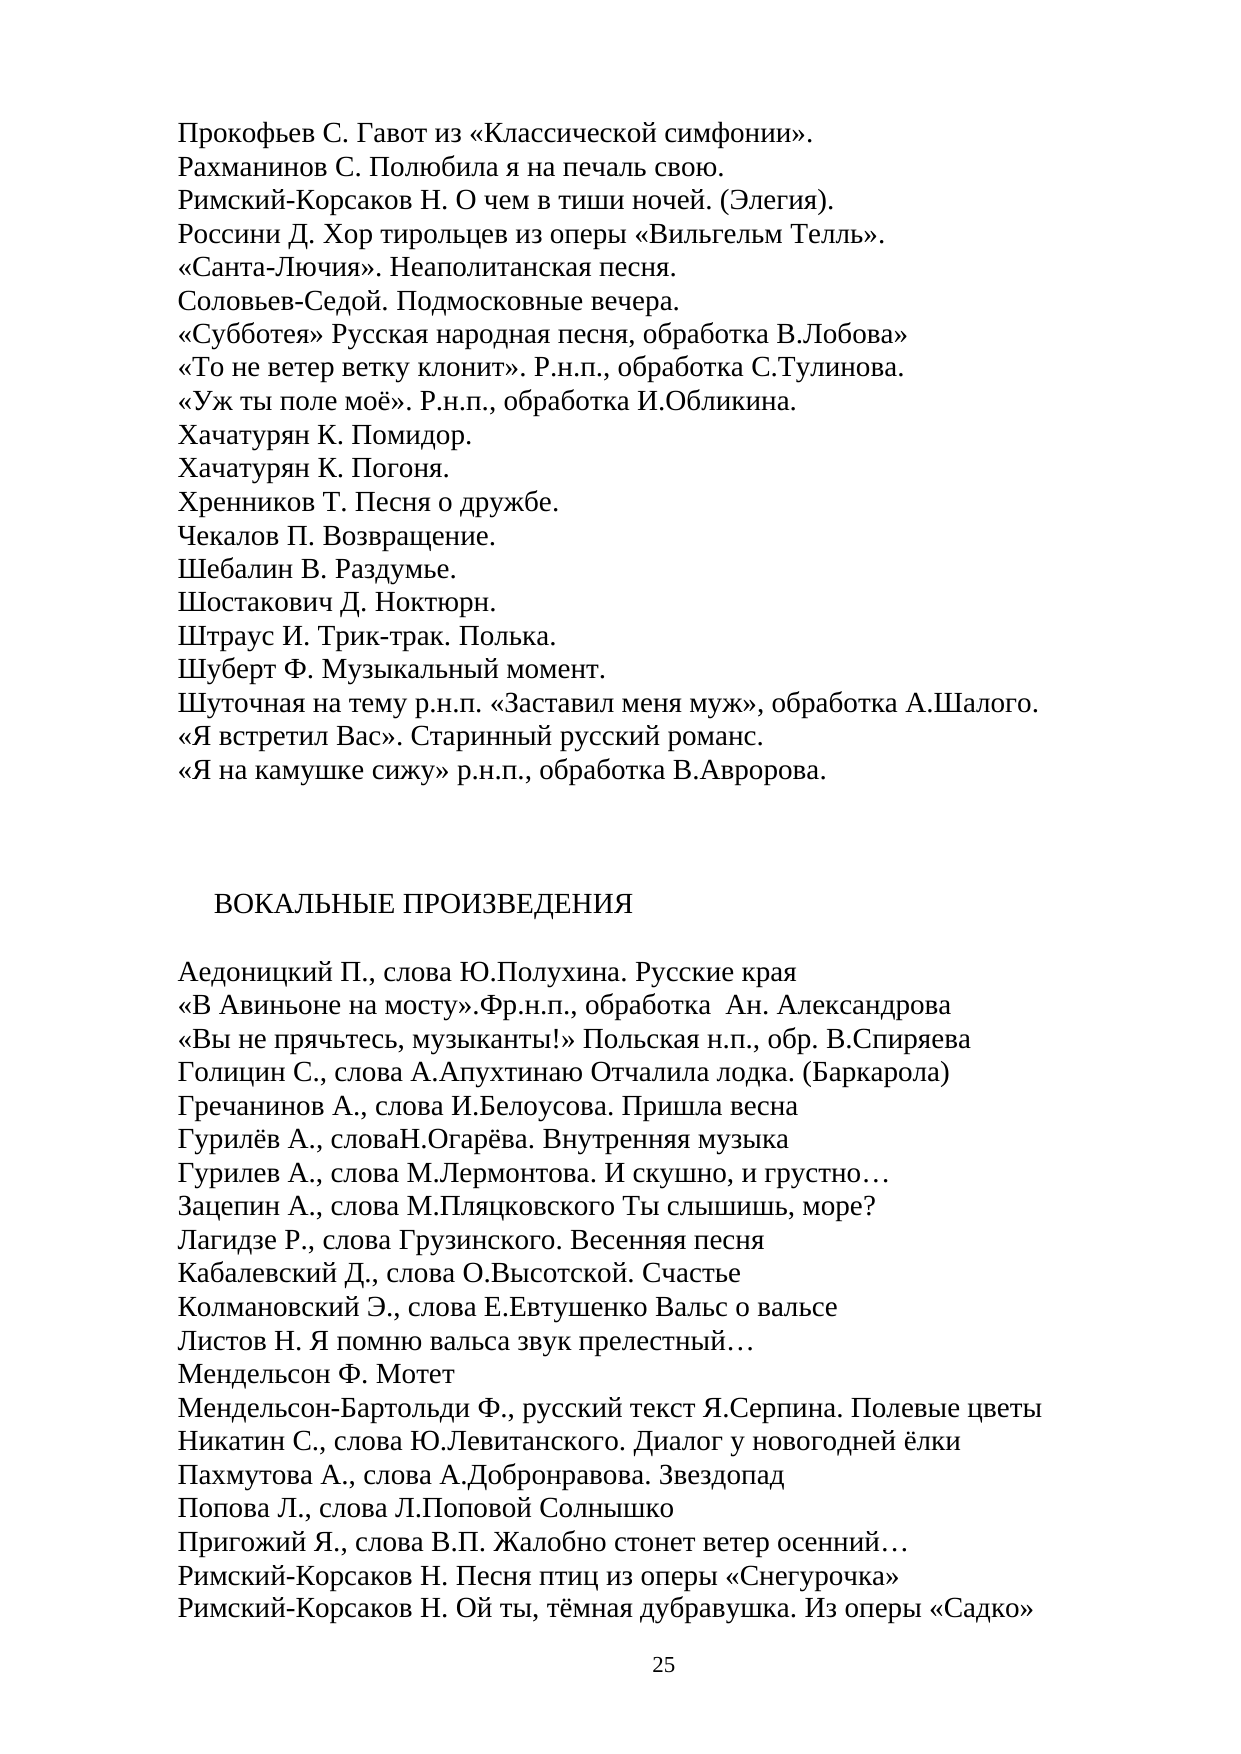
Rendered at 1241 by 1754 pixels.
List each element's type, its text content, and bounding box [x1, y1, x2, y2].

text Штраус И. Трик-трак. Полька. [177, 618, 1182, 652]
text Шуточная на тему р.н.п. «Заставил меня муж», обработка А.Шалого. [177, 685, 1182, 719]
text Колмановский Э., слова Е.Евтушенко Вальс о вальсе Листов Н. Я помню вальса звук прелестный… Мендельсон Ф. Мотет [177, 1289, 840, 1390]
text Кабалевский Д., слова О.Высотской. Счастье [177, 1256, 1182, 1289]
text ВОКАЛЬНЫЕ ПРОИЗВЕДЕНИЯ [213, 887, 1182, 920]
text «Уж ты поле моё». Р.н.п., обработка И.Обликина. Хачатурян К. Помидор. [177, 383, 799, 451]
text Хачатурян К. Погоня. [177, 451, 1182, 484]
text Шостакович Д. Ноктюрн. [177, 585, 1182, 618]
text «Субботея» Русская народная песня, обработка В.Лобова» [177, 317, 1182, 350]
text Гурилёв А., словаН.Огарёва. Внутренняя музыка [177, 1122, 1182, 1155]
text «Вы не прячьтесь, музыканты!» Польская н.п., обр. В.Спиряева Голицин С., слова А.Апухтинаю Отчалила лодка. (Баркарола) Гречанинов А., слова И.Белоусова. Пришла весна [177, 1021, 973, 1122]
text «Санта-Лючия». Неаполитанская песня. Соловьев-Седой. Подмосковные вечера. [177, 249, 680, 317]
text «В Авиньоне на мосту».Фр.н.п., обработка Ан. Александрова [177, 987, 1182, 1021]
text Римский-Корсаков Н. О чем в тиши ночей. (Элегия). Россини Д. Хор тирольцев из оперы «Вильгельм Телль». [177, 182, 918, 249]
text Пригожий Я., слова В.П. Жалобно стонет ветер осенний… Римский-Корсаков Н. Песня птиц из оперы «Снегурочка» [177, 1524, 910, 1591]
text Аедоницкий П., слова Ю.Полухина. Русские края [177, 954, 1182, 987]
text Хренников Т. Песня о дружбе. Чекалов П. Возвращение. [177, 484, 561, 551]
text Пахмутова А., слова А.Добронравова. Звездопад Попова Л., слова Л.Поповой Солнышко [177, 1457, 786, 1524]
text Гурилев А., слова М.Лермонтова. И скушно, и грустно… Зацепин А., слова М.Пляцковского Ты слышишь, море? Лагидзе Р., слова Грузинского. Весенняя песня [177, 1155, 892, 1256]
text «Я на камушке сижу» р.н.п., обработка В.Авророва. [177, 752, 1182, 786]
text Шуберт Ф. Музыкальный момент. [177, 652, 1182, 685]
text Прокофьев С. Гавот из «Классической симфонии». Рахманинов С. Полюбила я на печаль свою. [177, 115, 815, 182]
text Мендельсон-Бартольди Ф., русский текст Я.Серпина. Полевые цветы Никатин С., слова Ю.Левитанского. Диалог у новогодней ёлки [177, 1390, 1044, 1457]
text Шебалин В. Раздумье. [177, 551, 1182, 585]
text Римский-Корсаков Н. Ой ты, тёмная дубравушка. Из оперы «Садко» [177, 1591, 1182, 1624]
text «Я встретил Вас». Старинный русский романс. [177, 719, 1182, 752]
text «То не ветер ветку клонит». Р.н.п., обработка С.Тулинова. [177, 350, 1182, 383]
